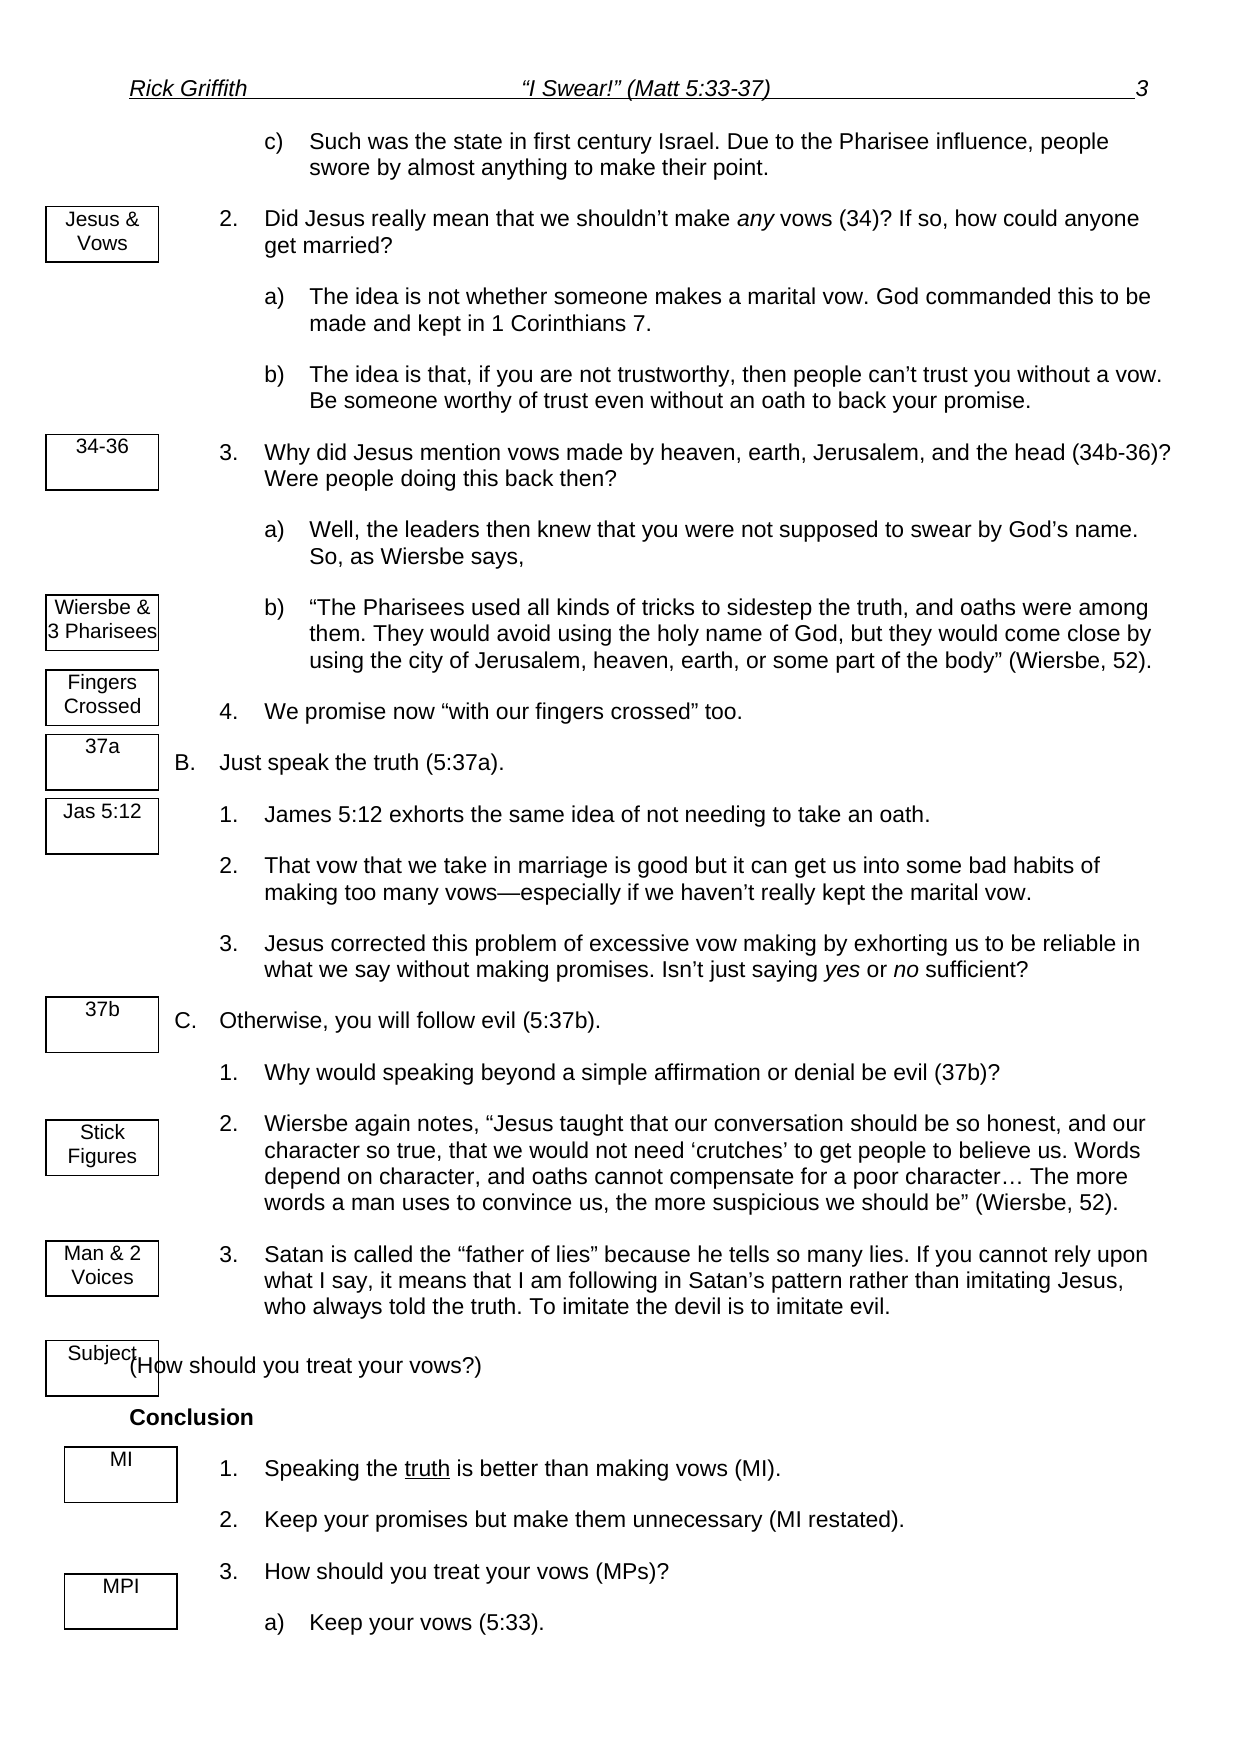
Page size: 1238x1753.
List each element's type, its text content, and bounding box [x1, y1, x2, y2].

subtitle James 5:12 exhorts the same idea of not needing to take an oath. [219, 801, 1172, 827]
subtitle We promise now “with our fingers crossed” too. [219, 698, 1172, 724]
subtitle Why would speaking beyond a simple affirmation or denial be evil (37b)? [219, 1059, 1172, 1085]
subtitle Did Jesus really mean that we shouldn’t make any vows (34)? If so, how could anyone get married? [219, 205, 1172, 258]
text (How should you treat your vows?) [159, 1352, 1172, 1379]
subtitle Keep your promises but make them unnecessary (MI restated). [219, 1506, 1172, 1533]
subtitle How should you treat your vows (MPs)? [219, 1558, 1172, 1584]
subtitle Speaking the truth is better than making vows (MI). [219, 1455, 1172, 1481]
subtitle Just speak the truth (5:37a). [174, 749, 1173, 776]
subtitle Why did Jesus mention vows made by heaven, earth, Jerusalem, and the head (34b-36)? Were people doing this back then? [219, 438, 1172, 491]
subtitle Well, the leaders then knew that you were not supposed to swear by God’s name. So, as Wiersbe says, [264, 516, 1172, 569]
subtitle That vow that we take in marriage is good but it can get us into some bad habits of making too many vows—especially if we haven’t really kept the marital vow. [219, 852, 1172, 905]
subtitle Wiersbe again notes, “Jesus taught that our conversation should be so honest, and our character so true, that we would not need ‘crutches’ to get people to believe us. Words depend on character, and oaths cannot compensate for a poor character… The more words a man uses to convince us, the more suspicious we should be” (Wiersbe, 52). [219, 1110, 1172, 1216]
subtitle The idea is that, if you are not trustworthy, then people can’t trust you without a vow. Be someone worthy of trust even without an oath to back your promise. [264, 361, 1172, 413]
subtitle Conclusion [129, 1404, 1172, 1430]
subtitle Such was the state in first century Israel. Due to the Pharisee influence, people swore by almost anything to make their point. [264, 128, 1172, 180]
subtitle “The Pharisees used all kinds of tricks to sidestep the truth, and oaths were among them. They would avoid using the holy name of God, but they would come close by using the city of Jerusalem, heaven, earth, or some part of the body” (Wiersbe, 52). [264, 594, 1172, 673]
subtitle The idea is not whether someone makes a marital vow. God commanded this to be made and kept in 1 Corinthians 7. [264, 283, 1172, 336]
subtitle Jesus corrected this problem of excessive vow making by exhorting us to be reliable in what we say without making promises. Isn’t just saying yes or no sufficient? [219, 930, 1172, 982]
subtitle Keep your vows (5:33). [264, 1609, 1172, 1635]
subtitle Otherwise, you will follow evil (5:37b). [174, 1007, 1173, 1034]
subtitle Satan is called the “father of lies” because he tells so many lies. If you cannot rely upon what I say, it means that I am following in Satan’s pattern rather than imitating Jesus, who always told the truth. To imitate the devil is to imitate evil. [219, 1241, 1172, 1320]
